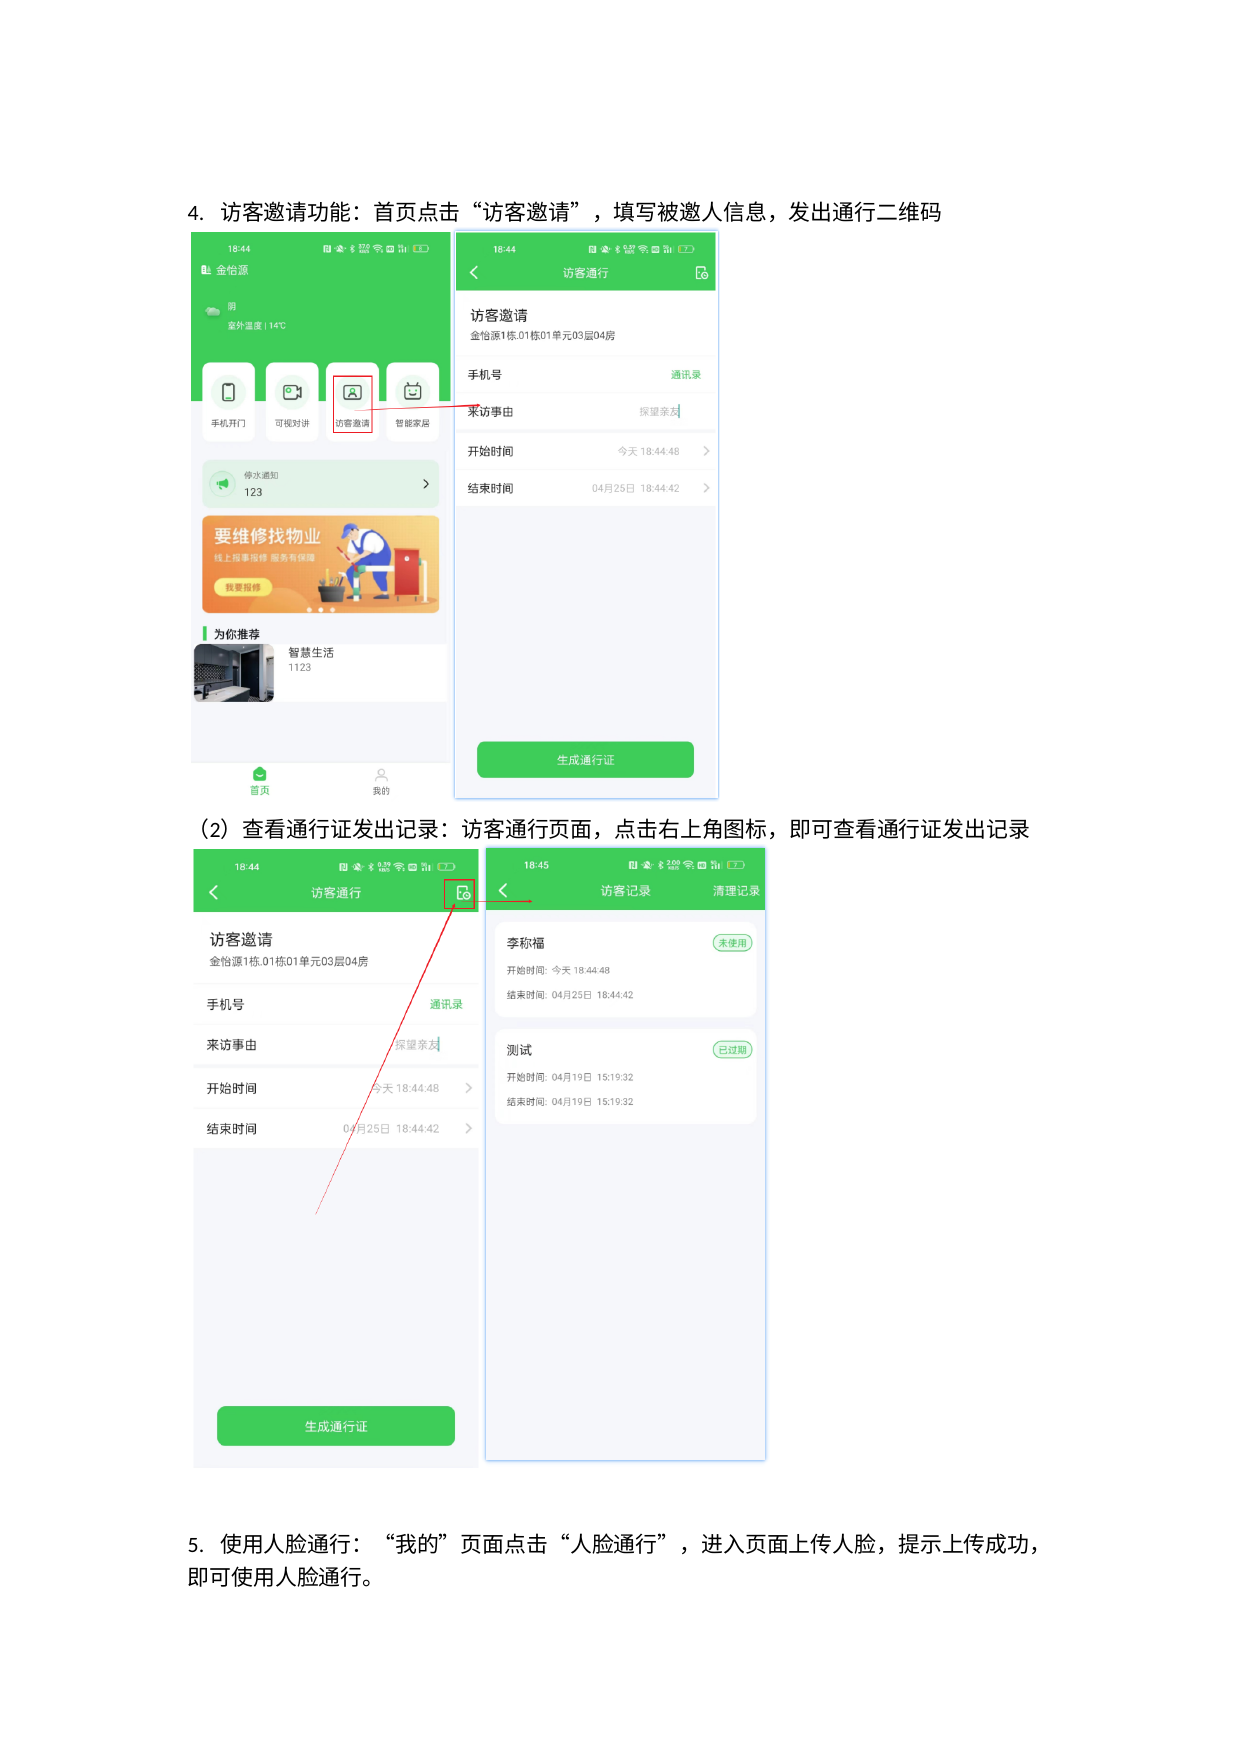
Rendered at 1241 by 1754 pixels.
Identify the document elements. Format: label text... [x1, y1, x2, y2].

list 查看通行证发出记录：访客通行页面，点击右上角图标，即可查看通行证发出记录 [187, 812, 1053, 844]
picture [187, 227, 720, 802]
picture [187, 844, 771, 1468]
list 使用人脸通行：“我的”页面点击“人脸通行”，进入页面上传人脸，提示上传成功，即可使用人脸通行。 [187, 1527, 1053, 1592]
list 访客邀请功能：首页点击“访客邀请”，填写被邀人信息，发出通行二维码 [187, 194, 1053, 227]
